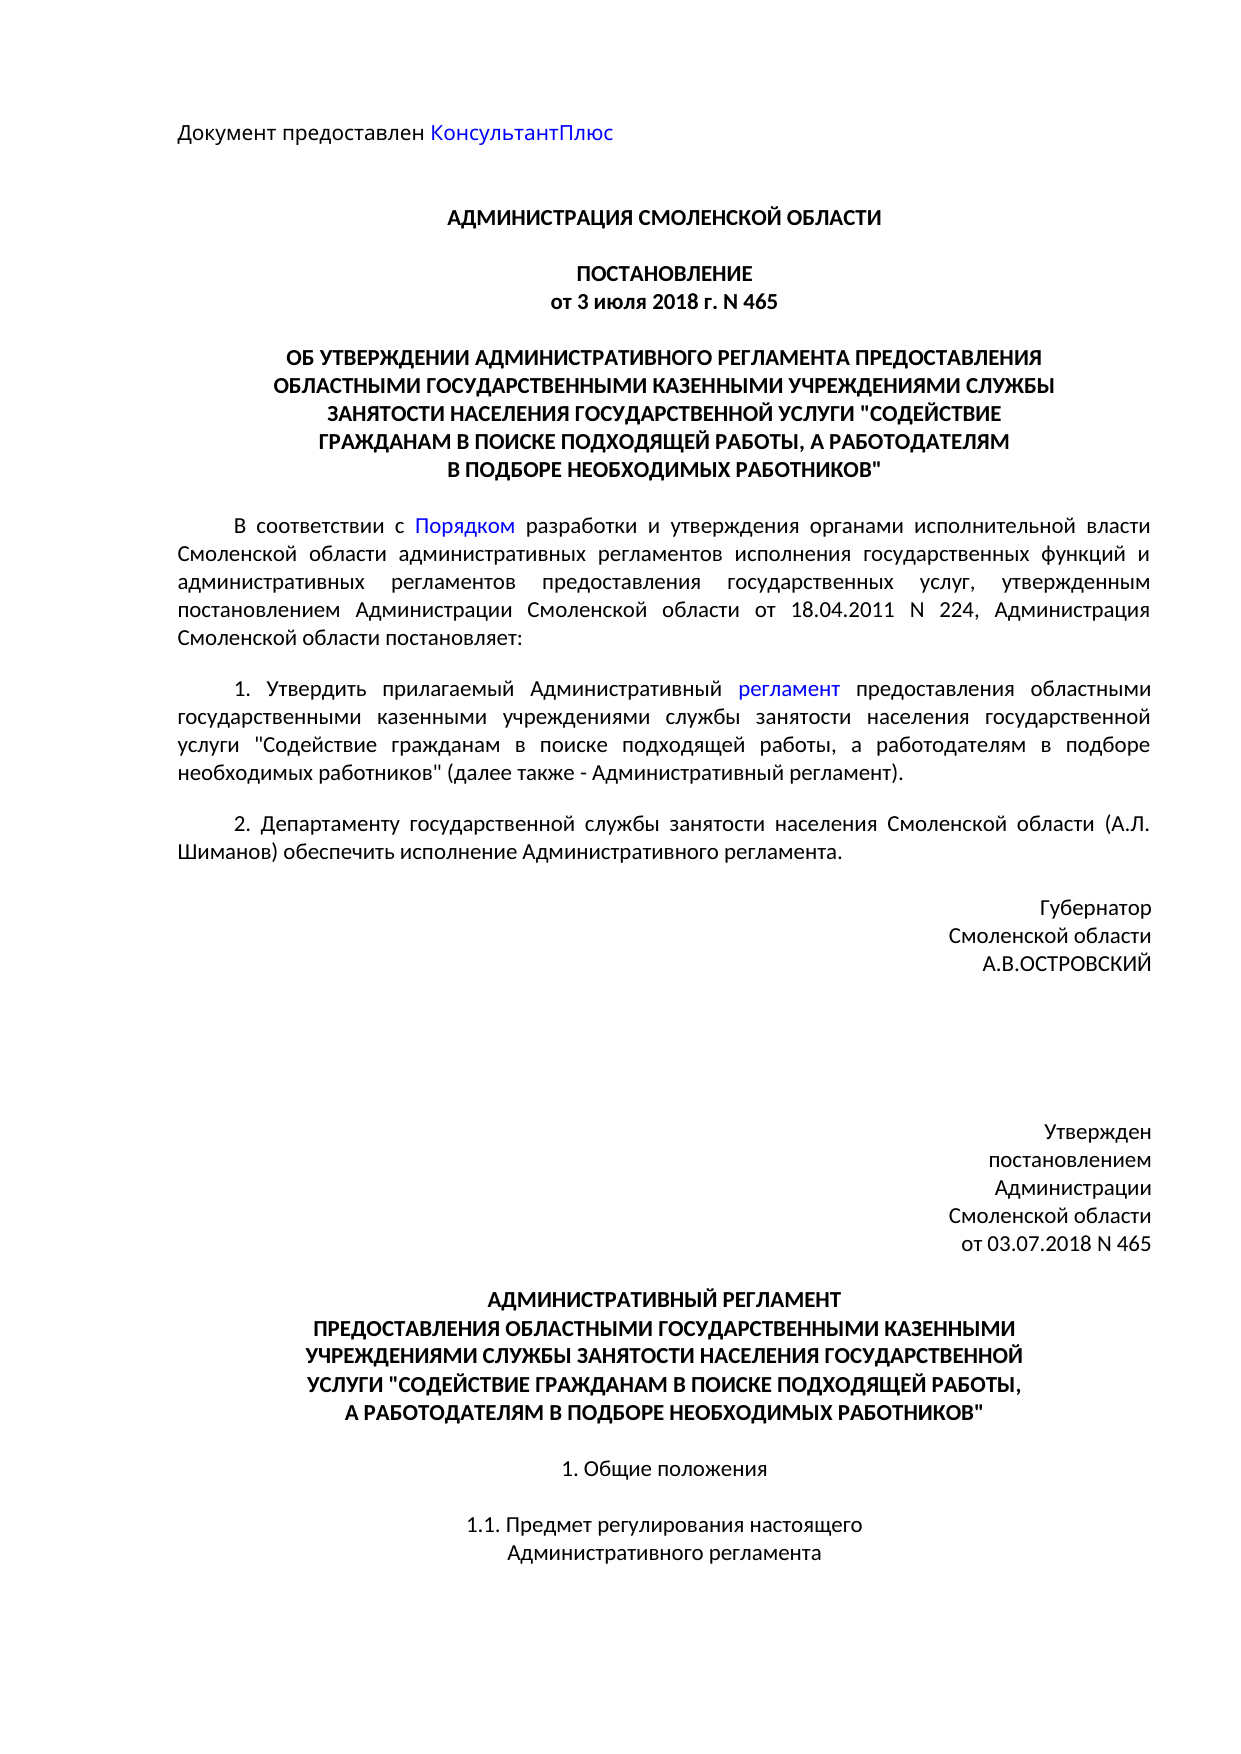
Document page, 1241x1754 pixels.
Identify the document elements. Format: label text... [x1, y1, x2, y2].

title Документ предоставлен КонсультантПлюс [177, 118, 1152, 175]
title УЧРЕЖДЕНИЯМИ СЛУЖБЫ ЗАНЯТОСТИ НАСЕЛЕНИЯ ГОСУДАРСТВЕННОЙ [177, 1342, 1152, 1370]
text 1. Утвердить прилагаемый Административный регламент предоставления областными государственными казенными учреждениями службы занятости населения государственной услуги "Содействие гражданам в поиске подходящей работы, а работодателям в подборе необходимых работников" (далее также - Административный регламент). [177, 674, 1152, 786]
text 1. Общие положения [177, 1454, 1152, 1482]
text В соответствии с Порядком разработки и утверждения органами исполнительной власти Смоленской области административных регламентов исполнения государственных функций и административных регламентов предоставления государственных услуг, утвержденным постановлением Администрации Смоленской области от 18.04.2011 N 224, Администрация Смоленской области постановляет: [177, 511, 1152, 651]
text Губернатор [177, 893, 1152, 921]
text Административного регламента [177, 1538, 1152, 1566]
text Смоленской области [177, 1202, 1152, 1229]
title ГРАЖДАНАМ В ПОИСКЕ ПОДХОДЯЩЕЙ РАБОТЫ, А РАБОТОДАТЕЛЯМ [177, 427, 1152, 455]
title ЗАНЯТОСТИ НАСЕЛЕНИЯ ГОСУДАРСТВЕННОЙ УСЛУГИ "СОДЕЙСТВИЕ [177, 399, 1152, 427]
title А РАБОТОДАТЕЛЯМ В ПОДБОРЕ НЕОБХОДИМЫХ РАБОТНИКОВ" [177, 1398, 1152, 1426]
text 2. Департаменту государственной службы занятости населения Смоленской области (А.Л. Шиманов) обеспечить исполнение Административного регламента. [177, 809, 1152, 865]
title ПОСТАНОВЛЕНИЕ [177, 259, 1152, 287]
text от 03.07.2018 N 465 [177, 1229, 1152, 1258]
text постановлением [177, 1146, 1152, 1173]
title ПРЕДОСТАВЛЕНИЯ ОБЛАСТНЫМИ ГОСУДАРСТВЕННЫМИ КАЗЕННЫМИ [177, 1314, 1152, 1342]
text Смоленской области [177, 921, 1152, 949]
title АДМИНИСТРАТИВНЫЙ РЕГЛАМЕНТ [177, 1286, 1152, 1314]
title от 3 июля 2018 г. N 465 [177, 287, 1152, 315]
text А.В.ОСТРОВСКИЙ [177, 949, 1152, 977]
title ОБ УТВЕРЖДЕНИИ АДМИНИСТРАТИВНОГО РЕГЛАМЕНТА ПРЕДОСТАВЛЕНИЯ [177, 343, 1152, 371]
text 1.1. Предмет регулирования настоящего [177, 1510, 1152, 1538]
title ОБЛАСТНЫМИ ГОСУДАРСТВЕННЫМИ КАЗЕННЫМИ УЧРЕЖДЕНИЯМИ СЛУЖБЫ [177, 371, 1152, 399]
title АДМИНИСТРАЦИЯ СМОЛЕНСКОЙ ОБЛАСТИ [177, 203, 1152, 231]
text Администрации [177, 1173, 1152, 1202]
text Утвержден [177, 1117, 1152, 1146]
title УСЛУГИ "СОДЕЙСТВИЕ ГРАЖДАНАМ В ПОИСКЕ ПОДХОДЯЩЕЙ РАБОТЫ, [177, 1370, 1152, 1398]
title В ПОДБОРЕ НЕОБХОДИМЫХ РАБОТНИКОВ" [177, 455, 1152, 483]
